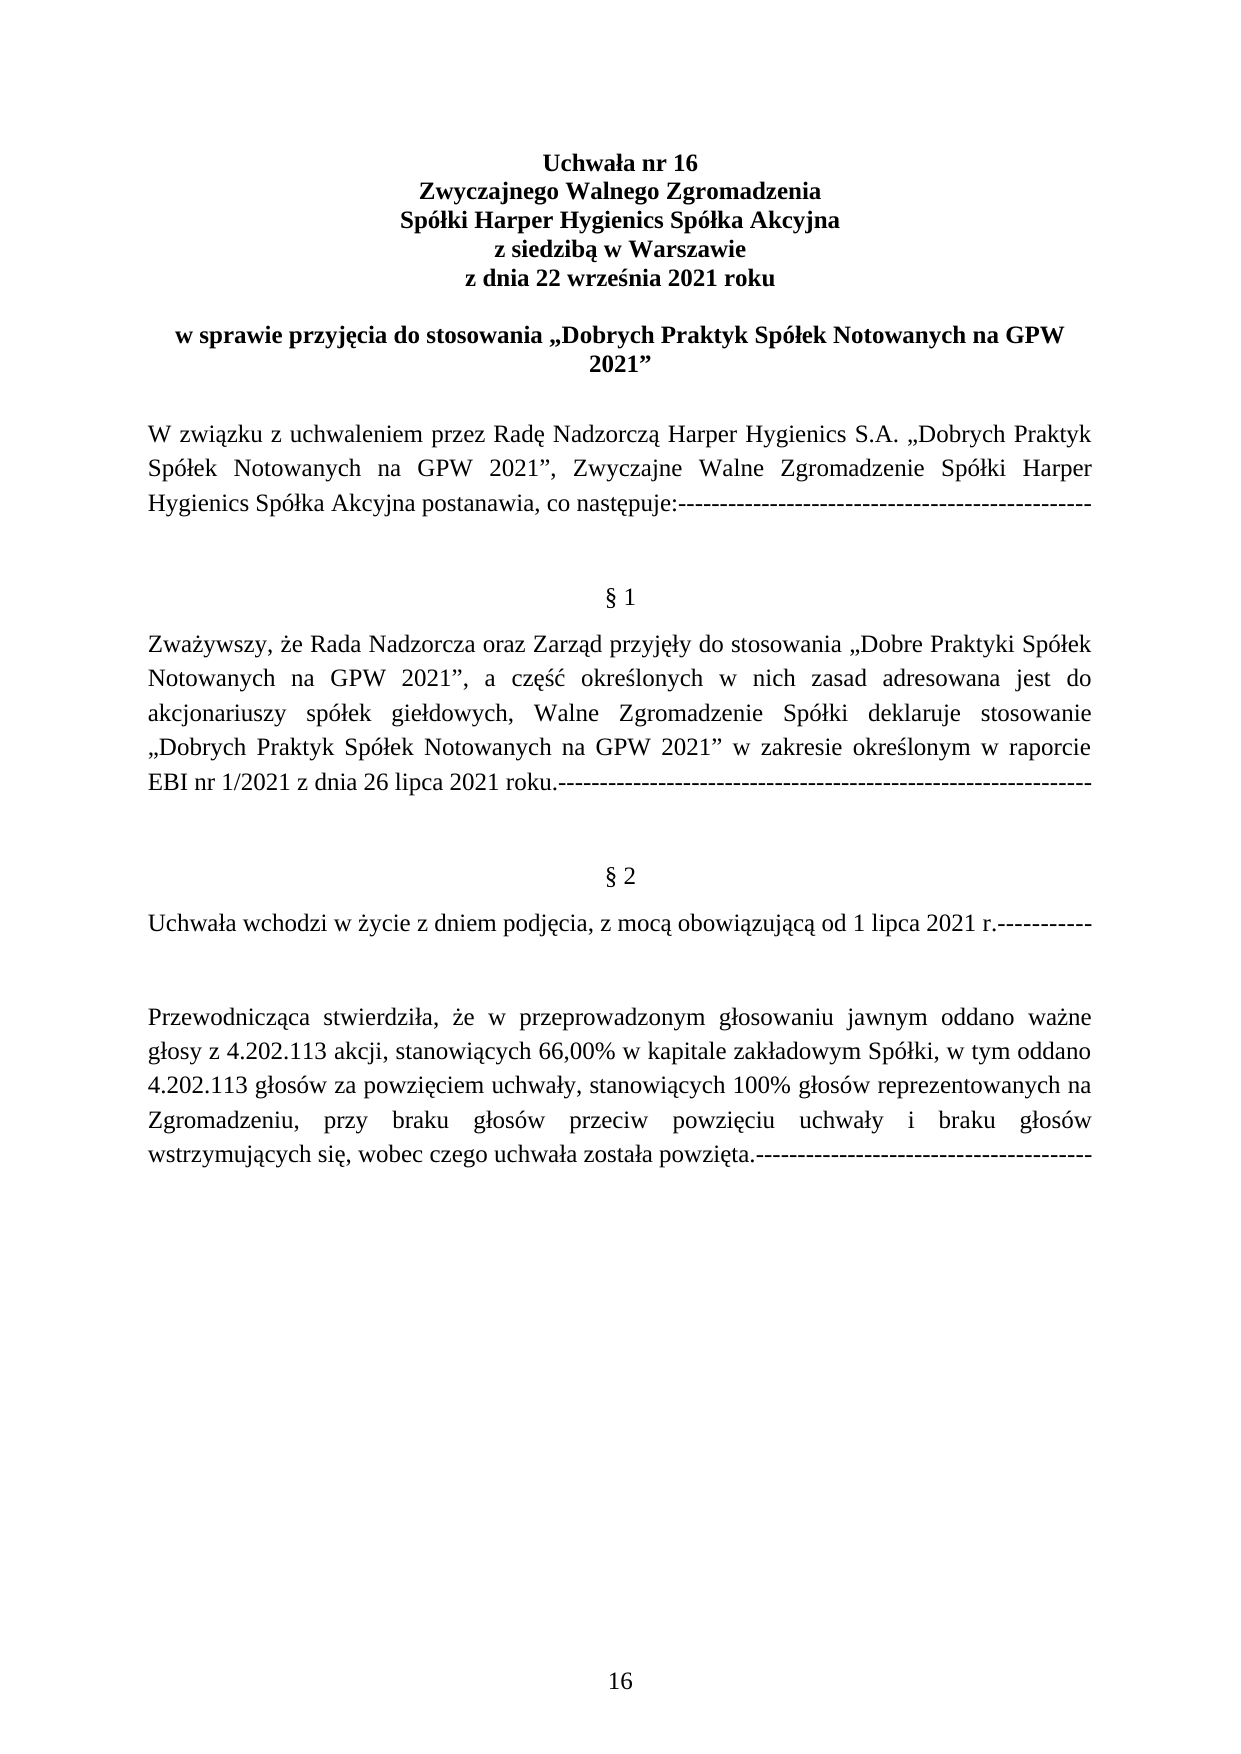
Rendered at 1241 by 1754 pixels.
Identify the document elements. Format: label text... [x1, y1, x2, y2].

text Uchwała wchodzi w życie z dniem podjęcia, z mocą obowiązującą od 1 lipca 2021 r. [148, 908, 1092, 936]
text § 1 [148, 582, 1092, 611]
text Przewodnicząca stwierdziła, że w przeprowadzonym głosowaniu jawnym oddano ważne głosy z 4.202.113 akcji, stanowiących 66,00% w kapitale zakładowym Spółki, w tym oddano 4.202.113 głosów za powzięciem uchwały, stanowiących 100% głosów reprezentowanych na Zgromadzeniu, przy braku głosów przeciw powzięciu uchwały i braku głosów wstrzymujących się, wobec czego uchwała została powzięta. [148, 1002, 1092, 1168]
text Zważywszy, że Rada Nadzorcza oraz Zarząd przyjęły do stosowania „Dobre Praktyki Spółek Notowanych na GPW 2021”, a część określonych w nich zasad adresowana jest do akcjonariuszy spółek giełdowych, Walne Zgromadzenie Spółki deklaruje stosowanie „Dobrych Praktyk Spółek Notowanych na GPW 2021” w zakresie określonym w raporcie EBI nr 1/2021 z dnia 26 lipca 2021 roku. [148, 629, 1092, 796]
text Zwyczajnego Walnego Zgromadzenia [148, 176, 1092, 205]
text § 2 [148, 861, 1092, 889]
text Uchwała nr 16 [148, 148, 1092, 176]
text z siedzibą w Warszawie [148, 234, 1092, 263]
text W związku z uchwaleniem przez Radę Nadzorczą Harper Hygienics S.A. „Dobrych Praktyk Spółek Notowanych na GPW 2021”, Zwyczajne Walne Zgromadzenie Spółki Harper Hygienics Spółka Akcyjna postanawia, co następuje: [148, 419, 1092, 517]
text w sprawie przyjęcia do stosowania „Dobrych Praktyk Spółek Notowanych na GPW 2021” [148, 320, 1092, 378]
text Spółki Harper Hygienics Spółka Akcyjna [148, 205, 1092, 234]
text z dnia 22 września 2021 roku [148, 263, 1092, 291]
